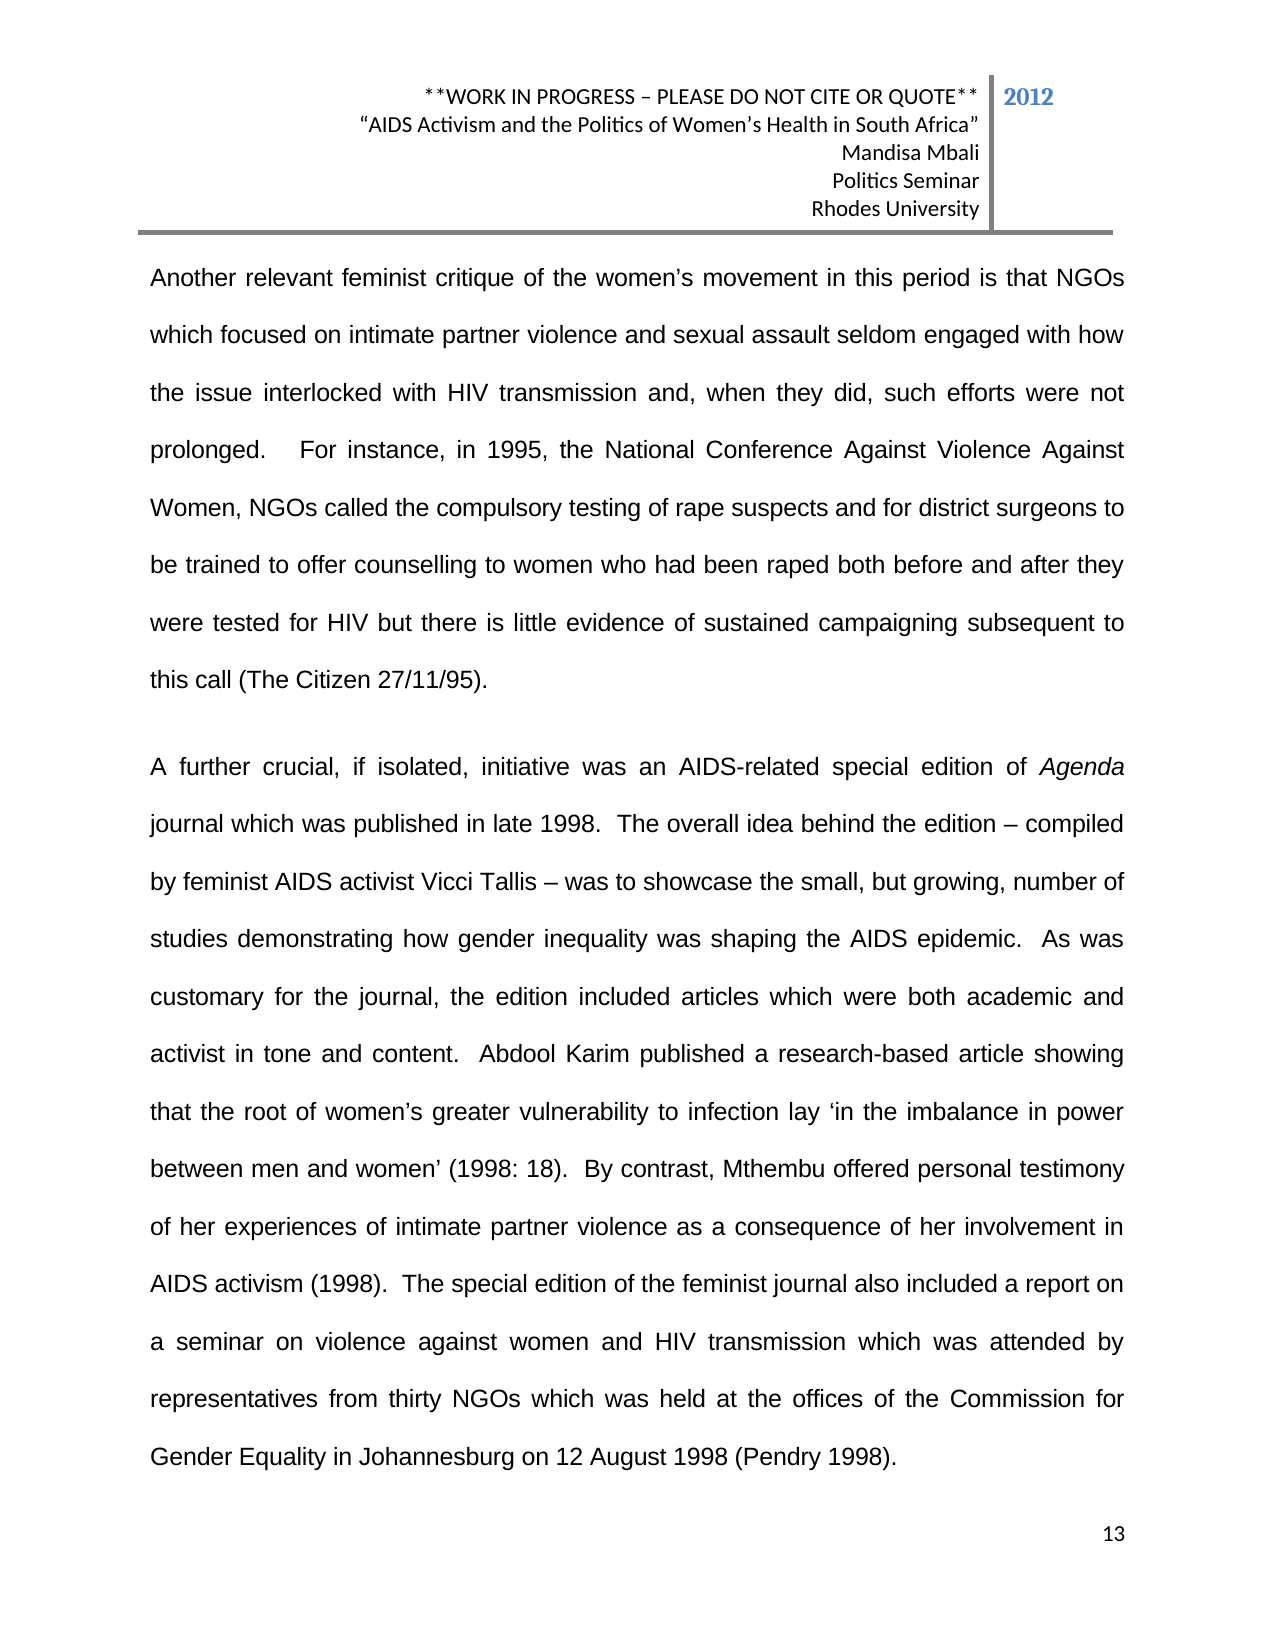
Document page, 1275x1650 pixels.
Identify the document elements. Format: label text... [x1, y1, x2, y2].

text Another relevant feminist critique of the women’s movement in this period is that NGOs which focused on intimate partner violence and sexual assault seldom engaged with how the issue interlocked with HIV transmission and, when they did, such efforts were not prolonged. For instance, in 1995, the National Conference Against Violence Against Women, NGOs called the compulsory testing of rape suspects and for district surgeons to be trained to offer counselling to women who had been raped both before and after they were tested for HIV but there is little evidence of sustained campaigning subsequent to this call (The Citizen 27/11/95). [150, 263, 1125, 694]
text A further crucial, if isolated, initiative was an AIDS-related special edition of Agenda journal which was published in late 1998. The overall idea behind the edition – compiled by feminist AIDS activist Vicci Tallis – was to showcase the small, but growing, number of studies demonstrating how gender inequality was shaping the AIDS epidemic. As was customary for the journal, the edition included articles which were both academic and activist in tone and content. Abdool Karim published a research-based article showing that the root of women’s greater vulnerability to infection lay ‘in the imbalance in power between men and women’ (1998: 18). By contrast, Mthembu offered personal testimony of her experiences of intimate partner violence as a consequence of her involvement in AIDS activism (1998). The special edition of the feminist journal also included a report on a seminar on violence against women and HIV transmission which was attended by representatives from thirty NGOs which was held at the offices of the Commission for Gender Equality in Johannesburg on 12 August 1998 (Pendry 1998). [150, 752, 1125, 1471]
